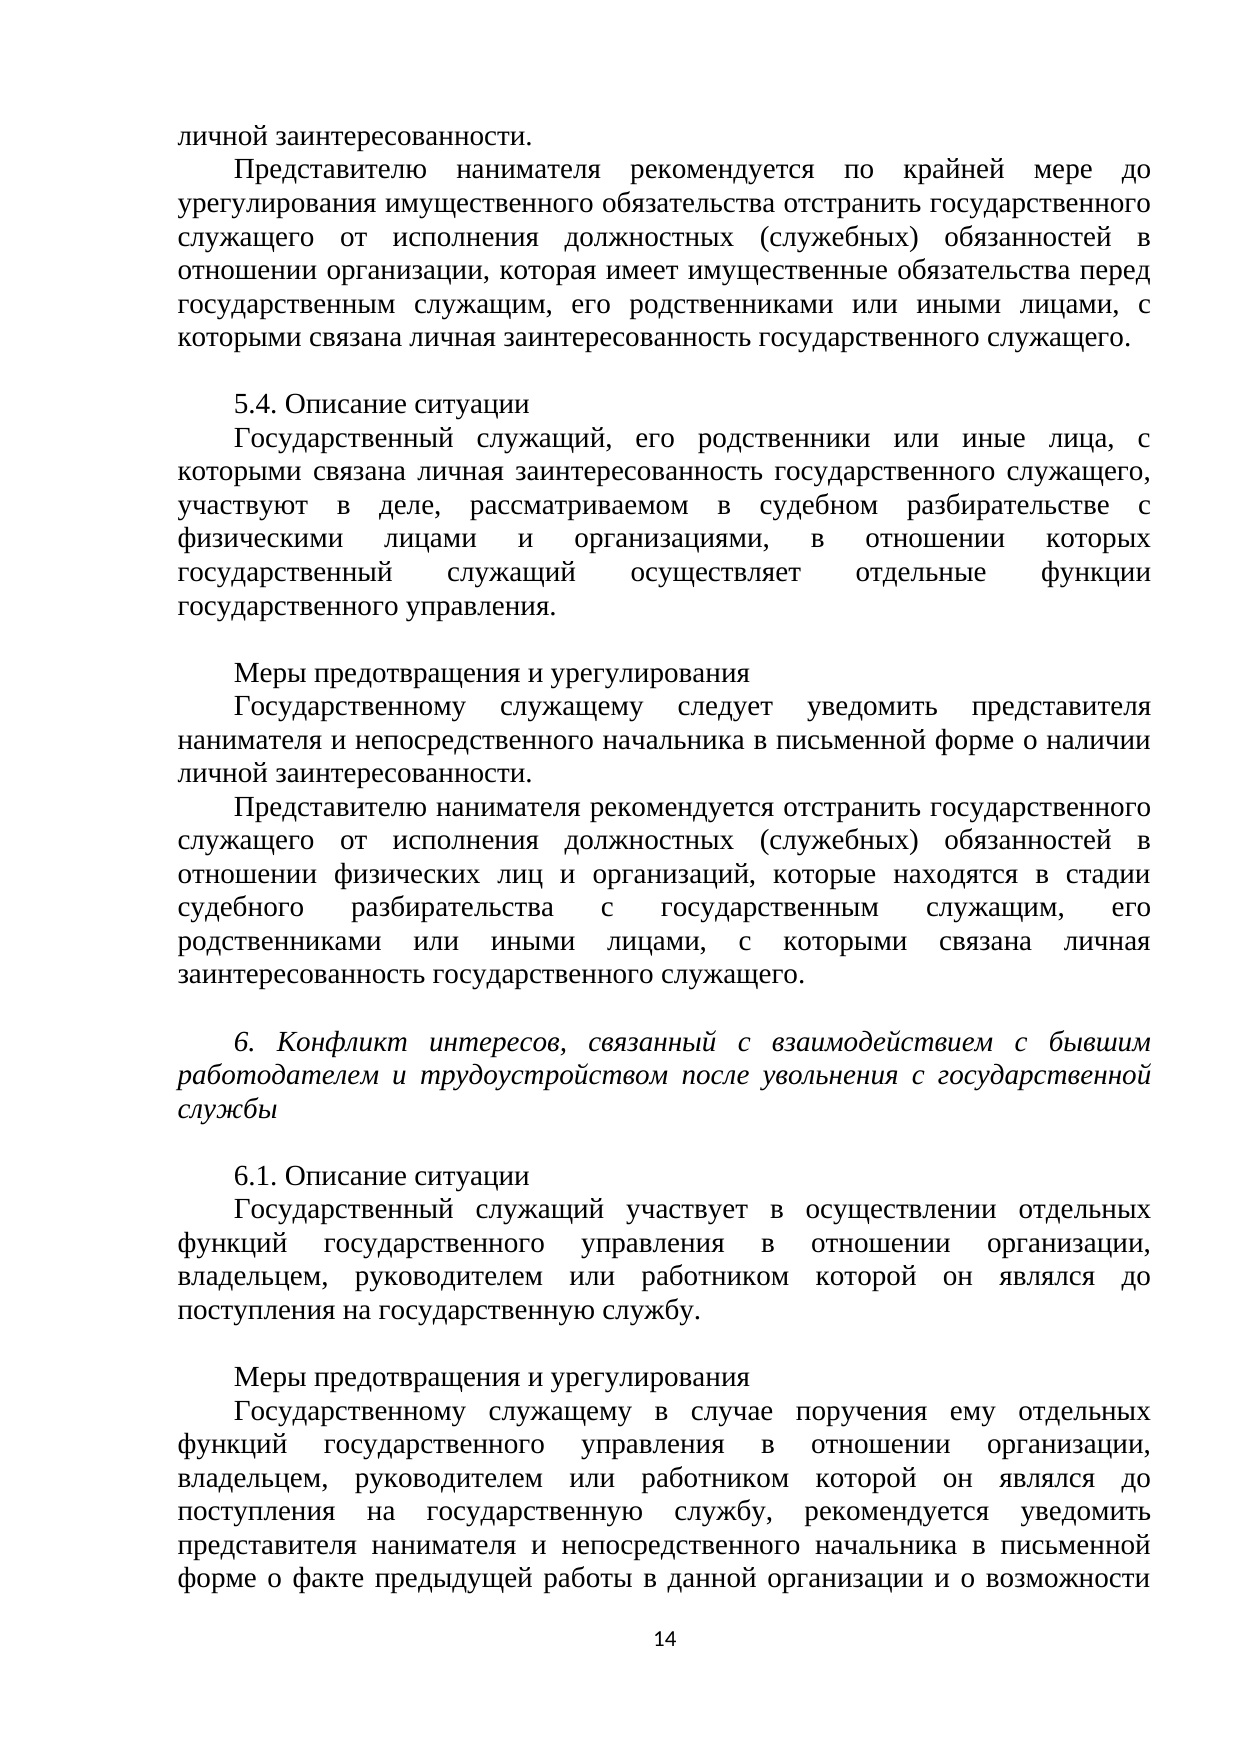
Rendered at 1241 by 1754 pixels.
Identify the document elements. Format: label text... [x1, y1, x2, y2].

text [177, 118, 1152, 152]
text Представителю нанимателя рекомендуется по крайней мере до урегулирования имущественного обязательства отстранить государственного служащего от исполнения должностных (служебных) обязанностей в отношении организации, которая имеет имущественные обязательства перед государственным служащим, его родственниками или иными лицами, с которыми связана личная заинтересованность государственного служащего. [177, 152, 1152, 353]
text 5.4. Описание ситуации [177, 386, 1152, 420]
text 6.1. Описание ситуации [177, 1158, 1152, 1191]
text Государственный служащий участвует в осуществлении отдельных функций государственного управления в отношении организации, владельцем, руководителем или работником которой он являлся до поступления на государственную службу. [177, 1191, 1152, 1326]
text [177, 1393, 1152, 1594]
text 6. Конфликт интересов, связанный с взаимодействием с бывшим работодателем и трудоустройством после увольнения с государственной службы [177, 1024, 1152, 1124]
text Меры предотвращения и урегулирования [177, 1359, 1152, 1393]
text Государственный служащий, его родственники или иные лица, с которыми связана личная заинтересованность государственного служащего, участвуют в деле, рассматриваемом в судебном разбирательстве с физическими лицами и организациями, в отношении которых государственный служащий осуществляет отдельные функции государственного управления. [177, 420, 1152, 621]
text Представителю нанимателя рекомендуется отстранить государственного служащего от исполнения должностных (служебных) обязанностей в отношении физических лиц и организаций, которые находятся в стадии судебного разбирательства с государственным служащим, его родственниками или иными лицами, с которыми связана личная заинтересованность государственного служащего. [177, 789, 1152, 990]
text Меры предотвращения и урегулирования [177, 655, 1152, 688]
